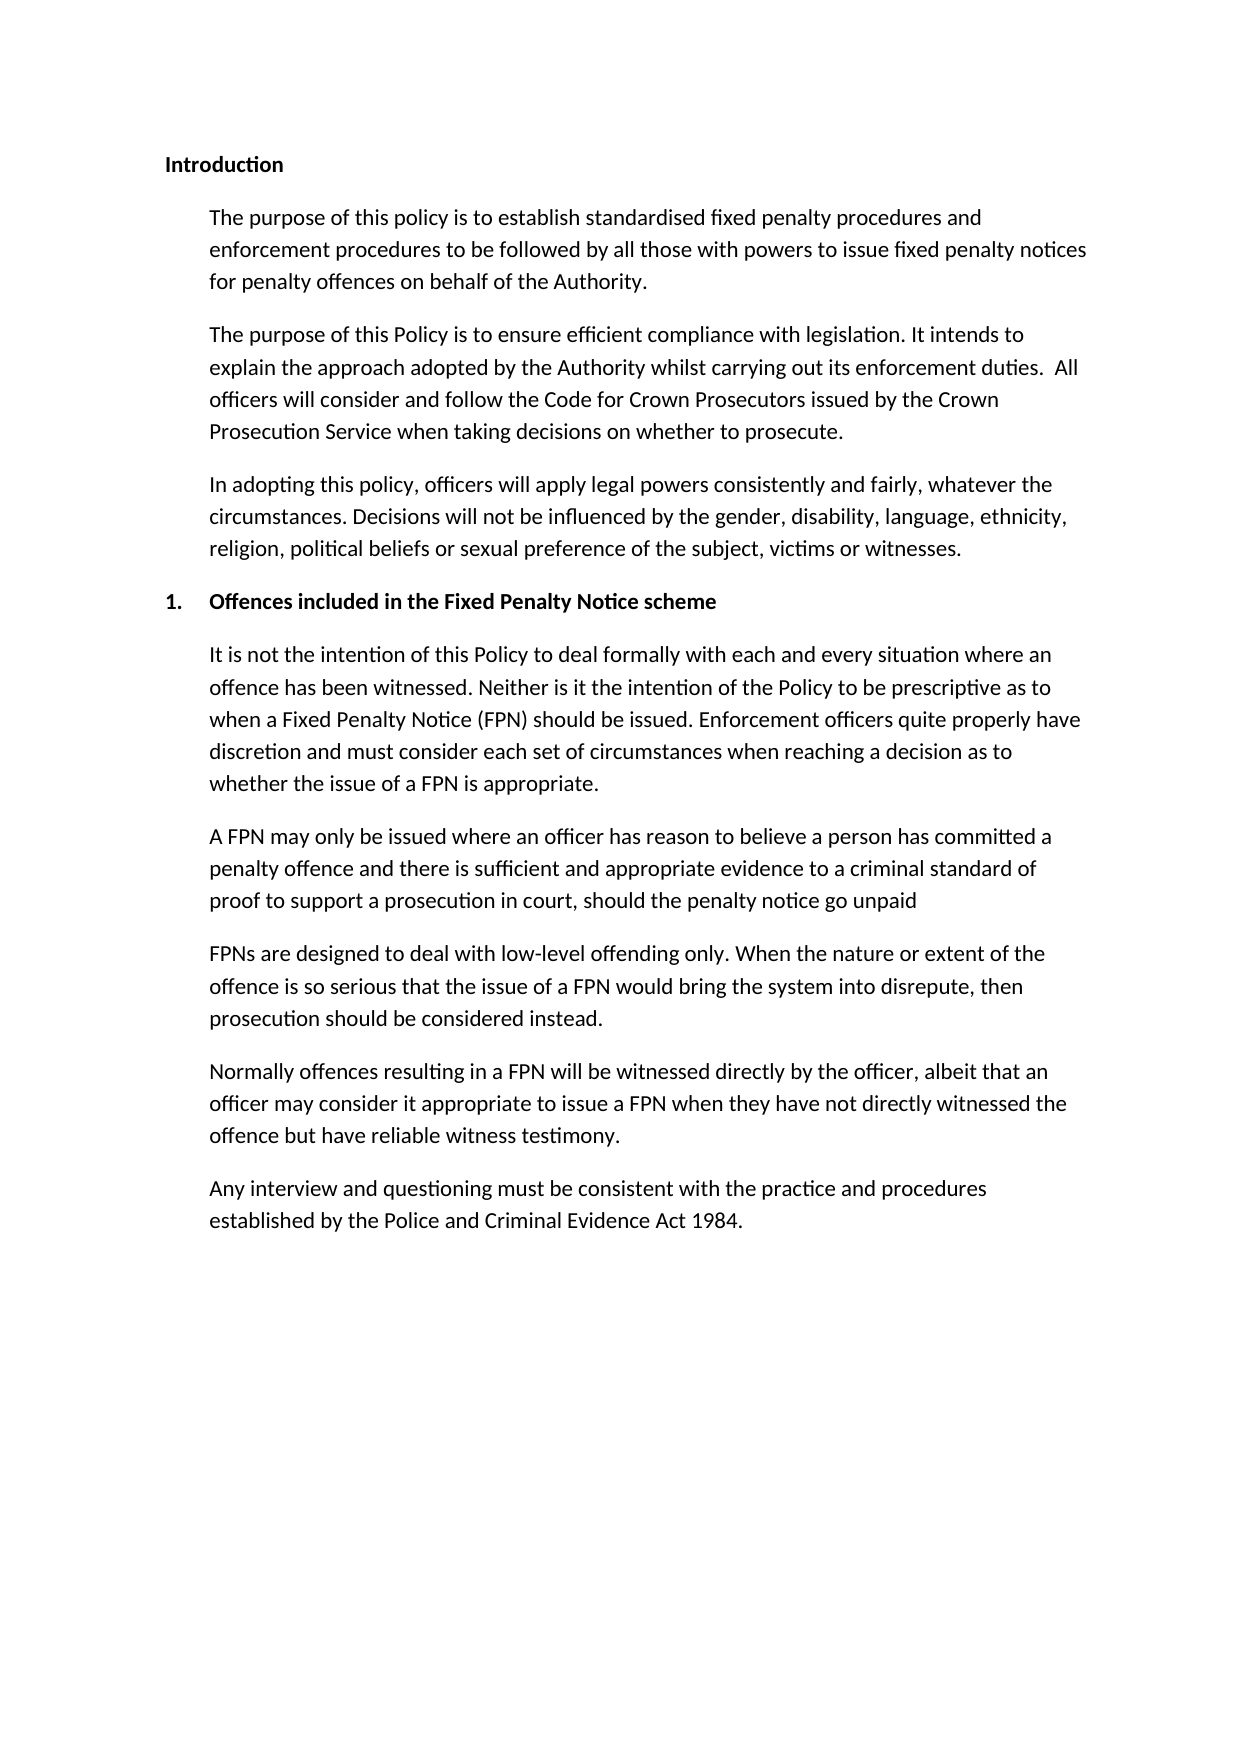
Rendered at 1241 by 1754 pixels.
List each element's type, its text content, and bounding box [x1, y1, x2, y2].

text Any interview and questioning must be consistent with the practice and procedures established by the Police and Criminal Evidence Act 1984. [209, 1174, 1090, 1234]
text Introduction [165, 150, 1090, 178]
text Normally offences resulting in a FPN will be witnessed directly by the officer, albeit that an officer may consider it appropriate to issue a FPN when they have not directly witnessed the offence but have reliable witness testimony. [209, 1057, 1090, 1149]
list Offences included in the Fixed Penalty Notice scheme [165, 587, 1090, 615]
text It is not the intention of this Policy to deal formally with each and every situation where an offence has been witnessed. Neither is it the intention of the Policy to be prescriptive as to when a Fixed Penalty Notice (FPN) should be issued. Enforcement officers quite properly have discretion and must consider each set of circumstances when reaching a decision as to whether the issue of a FPN is appropriate. [209, 640, 1090, 797]
text In adopting this policy, officers will apply legal powers consistently and fairly, whatever the circumstances. Decisions will not be influenced by the gender, disability, language, ethnicity, religion, political beliefs or sexual preference of the subject, victims or witnesses. [209, 470, 1090, 562]
text FPNs are designed to deal with low-level offending only. When the nature or extent of the offence is so serious that the issue of a FPN would bring the system into disrepute, then prosecution should be considered instead. [209, 939, 1090, 1032]
text The purpose of this policy is to establish standardised fixed penalty procedures and enforcement procedures to be followed by all those with powers to issue fixed penalty notices for penalty offences on behalf of the Authority. [209, 203, 1090, 295]
text A FPN may only be issued where an officer has reason to believe a person has committed a penalty offence and there is sufficient and appropriate evidence to a criminal standard of proof to support a prosecution in court, should the penalty notice go unpaid [209, 822, 1090, 914]
text The purpose of this Policy is to ensure efficient compliance with legislation. It intends to explain the approach adopted by the Authority whilst carrying out its enforcement duties. All officers will consider and follow the Code for Crown Prosecutors issued by the Crown Prosecution Service when taking decisions on whether to prosecute. [209, 320, 1090, 445]
